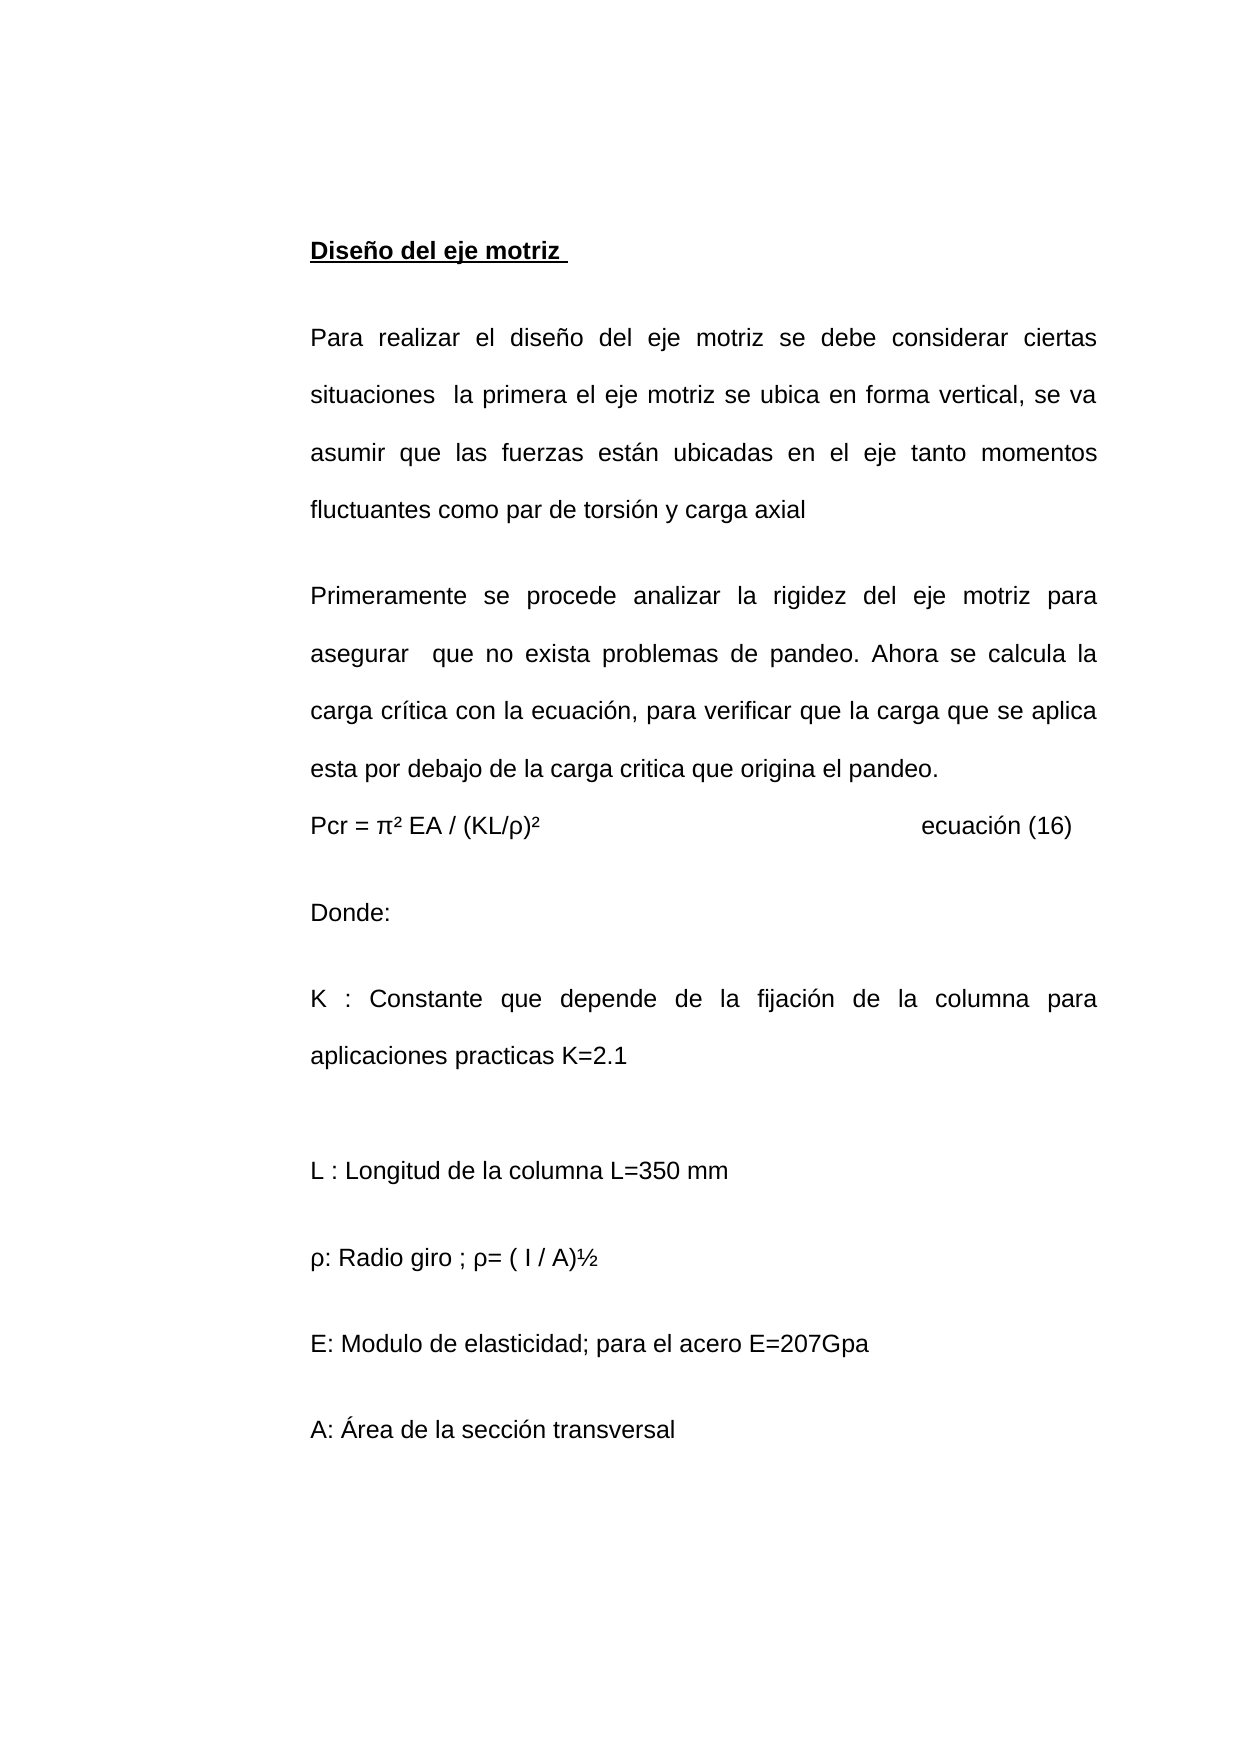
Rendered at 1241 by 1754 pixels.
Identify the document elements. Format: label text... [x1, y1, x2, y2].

text Pcr = π² EA / (KL/ρ)² ecuación (16) [236, 811, 1098, 840]
text ρ: Radio giro ; ρ= ( I / A)½ [236, 1242, 1098, 1271]
text Donde: [236, 897, 1098, 926]
text L : Longitud de la columna L=350 mm [236, 1156, 1098, 1185]
text Para realizar el diseño del eje motriz se debe considerar ciertas situaciones la primera el eje motriz se ubica en forma vertical, se va asumir que las fuerzas están ubicadas en el eje tanto momentos fluctuantes como par de torsión y carga axial [310, 322, 1098, 524]
text A: Área de la sección transversal [236, 1415, 1098, 1444]
text Diseño del eje motriz [236, 236, 1098, 265]
text Primeramente se procede analizar la rigidez del eje motriz para asegurar que no exista problemas de pandeo. Ahora se calcula la carga crítica con la ecuación, para verificar que la carga que se aplica esta por debajo de la carga critica que origina el pandeo. [310, 581, 1098, 782]
text K : Constante que depende de la fijación de la columna para aplicaciones practicas K=2.1 [310, 984, 1098, 1070]
text E: Modulo de elasticidad; para el acero E=207Gpa [236, 1329, 1098, 1357]
